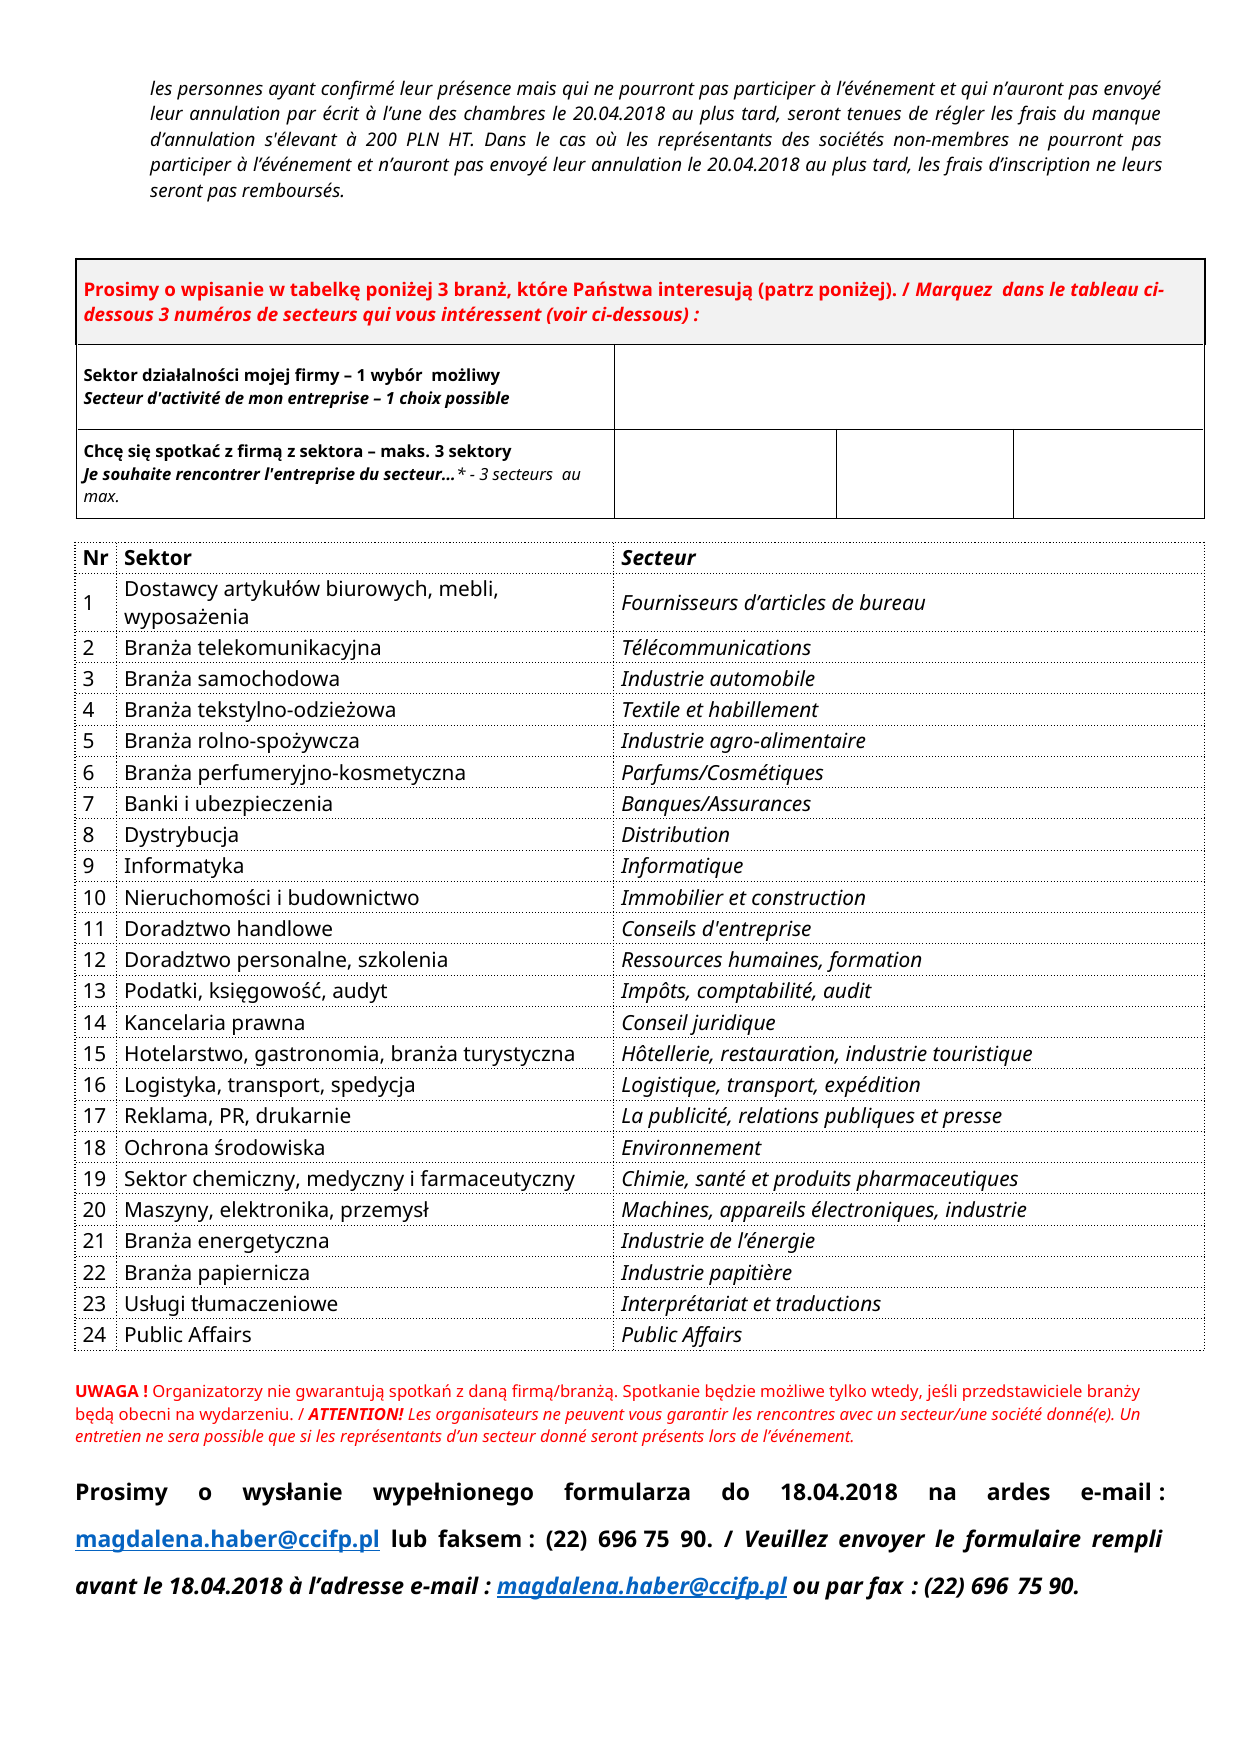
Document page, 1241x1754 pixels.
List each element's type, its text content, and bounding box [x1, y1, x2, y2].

table_cell [1014, 429, 1204, 518]
table_cell Chimie, santé et produits pharmaceutiques [614, 1162, 1204, 1193]
table_cell Branża samochodowa [117, 662, 614, 693]
table_cell Branża energetyczna [117, 1225, 614, 1256]
table_cell Industrie papitière [614, 1256, 1204, 1287]
table_cell Banques/Assurances [614, 787, 1204, 818]
table_cell [837, 430, 1013, 518]
table_cell Logistyka, transport, spedycja [117, 1068, 614, 1099]
table_cell Branża papiernicza [117, 1256, 614, 1287]
table_cell Reklama, PR, drukarnie [117, 1100, 614, 1131]
table_cell Banki i ubezpieczenia [117, 787, 614, 818]
table_header Prosimy o wpisanie w tabelkę poniżej 3 branż, które Państwa interesują (patrz poniżej). / Marquez dans le tableau ci-dessous 3 numéros de secteurs qui vous intéressent (voir ci-dessous) : [77, 260, 1204, 344]
table_cell 17 [75, 1100, 117, 1131]
table_cell 7 [75, 787, 117, 818]
table_cell 19 [75, 1162, 117, 1193]
table_cell Hotelarstwo, gastronomia, branża turystyczna [117, 1037, 614, 1068]
table_cell Chcę się spotkać z firmą z sektora – maks. 3 sektory Je souhaite rencontrer l'entreprise du secteur…* - 3 secteurs au max. [77, 430, 614, 518]
table_cell 3 [75, 662, 117, 693]
table_cell Industrie agro-alimentaire [614, 725, 1204, 756]
table_cell Immobilier et construction [614, 881, 1204, 912]
table_cell Nieruchomości i budownictwo [117, 881, 614, 912]
table_cell Hôtellerie, restauration, industrie touristique [614, 1037, 1204, 1068]
table_cell Ressources humaines, formation [614, 943, 1204, 974]
table_cell Public Affairs [614, 1318, 1204, 1349]
table_cell 5 [75, 725, 117, 756]
table_cell 14 [75, 1006, 117, 1037]
table_cell Télécommunications [614, 631, 1204, 662]
table_cell 6 [75, 756, 117, 787]
table_cell Maszyny, elektronika, przemysł [117, 1193, 614, 1224]
table_cell Industrie de l’énergie [614, 1225, 1204, 1256]
table_cell 22 [75, 1256, 117, 1287]
text Prosimy o wysłanie wypełnionego formularza do 18.04.2018 na ardes e-mail : magdalena.haber@ccifp.pl lub faksem : (22) 696 75 90. / Veuillez envoyer le formulaire rempli avant le 18.04.2018 à l’adresse e-mail : magdalena.haber@ccifp.pl ou par fax : (22) 696 75 90. [75, 1476, 1165, 1601]
table_header Secteur [614, 542, 1204, 573]
table_cell Machines, appareils électroniques, industrie [614, 1193, 1204, 1224]
table_cell Logistique, transport, expédition [614, 1068, 1204, 1099]
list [112, 75, 1165, 203]
table_cell Doradztwo personalne, szkolenia [117, 943, 614, 974]
table_cell 9 [75, 850, 117, 881]
table_cell 11 [75, 912, 117, 943]
table_cell 24 [75, 1318, 117, 1349]
table_cell [615, 344, 1204, 429]
text UWAGA ! Organizatorzy nie gwarantują spotkań z daną firmą/branżą. Spotkanie będzie możliwe tylko wtedy, jeśli przedstawiciele branży będą obecni na wydarzeniu. / ATTENTION! Les organisateurs ne peuvent vous garantir les rencontres avec un secteur/une société donné(e). Un entretien ne sera possible que si les représentants d’un secteur donné seront présents lors de l’événement. [75, 1379, 1165, 1447]
table_cell 8 [75, 818, 117, 849]
table_header Nr [75, 542, 117, 573]
table_cell 15 [75, 1037, 117, 1068]
table_cell Usługi tłumaczeniowe [117, 1287, 614, 1318]
table_cell Fournisseurs d’articles de bureau [614, 573, 1204, 631]
table_cell 2 [75, 631, 117, 662]
table_cell Ochrona środowiska [117, 1131, 614, 1162]
table_cell 12 [75, 943, 117, 974]
table_cell Dystrybucja [117, 818, 614, 849]
table_cell Public Affairs [117, 1318, 614, 1349]
table_cell 18 [75, 1131, 117, 1162]
table_cell Parfums/Cosmétiques [614, 756, 1204, 787]
table_cell Branża telekomunikacyjna [117, 631, 614, 662]
table_cell 21 [75, 1225, 117, 1256]
table_cell Impôts, comptabilité, audit [614, 975, 1204, 1006]
table_cell Conseils d'entreprise [614, 912, 1204, 943]
table_cell Branża rolno-spożywcza [117, 725, 614, 756]
table_cell 4 [75, 693, 117, 724]
table_cell Informatyka [117, 850, 614, 881]
table_cell Textile et habillement [614, 693, 1204, 724]
table_cell 20 [75, 1193, 117, 1224]
table_cell 1 [75, 573, 117, 631]
table_cell Branża perfumeryjno-kosmetyczna [117, 756, 614, 787]
table_cell Interprétariat et traductions [614, 1287, 1204, 1318]
table_cell Branża tekstylno-odzieżowa [117, 693, 614, 724]
table_cell 13 [75, 975, 117, 1006]
table_cell Podatki, księgowość, audyt [117, 975, 614, 1006]
table_cell La publicité, relations publiques et presse [614, 1100, 1204, 1131]
table_cell Sektor działalności mojej firmy – 1 wybór możliwy Secteur d'activité de mon entreprise – 1 choix possible [77, 345, 614, 429]
table_cell 16 [75, 1068, 117, 1099]
table_cell 10 [75, 881, 117, 912]
table_cell 23 [75, 1287, 117, 1318]
table_cell Industrie automobile [614, 662, 1204, 693]
table_header Sektor [117, 542, 614, 573]
table_cell Environnement [614, 1131, 1204, 1162]
table_cell Dostawcy artykułów biurowych, mebli, wyposażenia [117, 573, 614, 631]
table_cell Distribution [614, 818, 1204, 849]
table_cell Conseil juridique [614, 1006, 1204, 1037]
table_cell Sektor chemiczny, medyczny i farmaceutyczny [117, 1162, 614, 1193]
table_cell [615, 430, 836, 518]
table_cell Doradztwo handlowe [117, 912, 614, 943]
table_cell Kancelaria prawna [117, 1006, 614, 1037]
table_cell Informatique [614, 850, 1204, 881]
